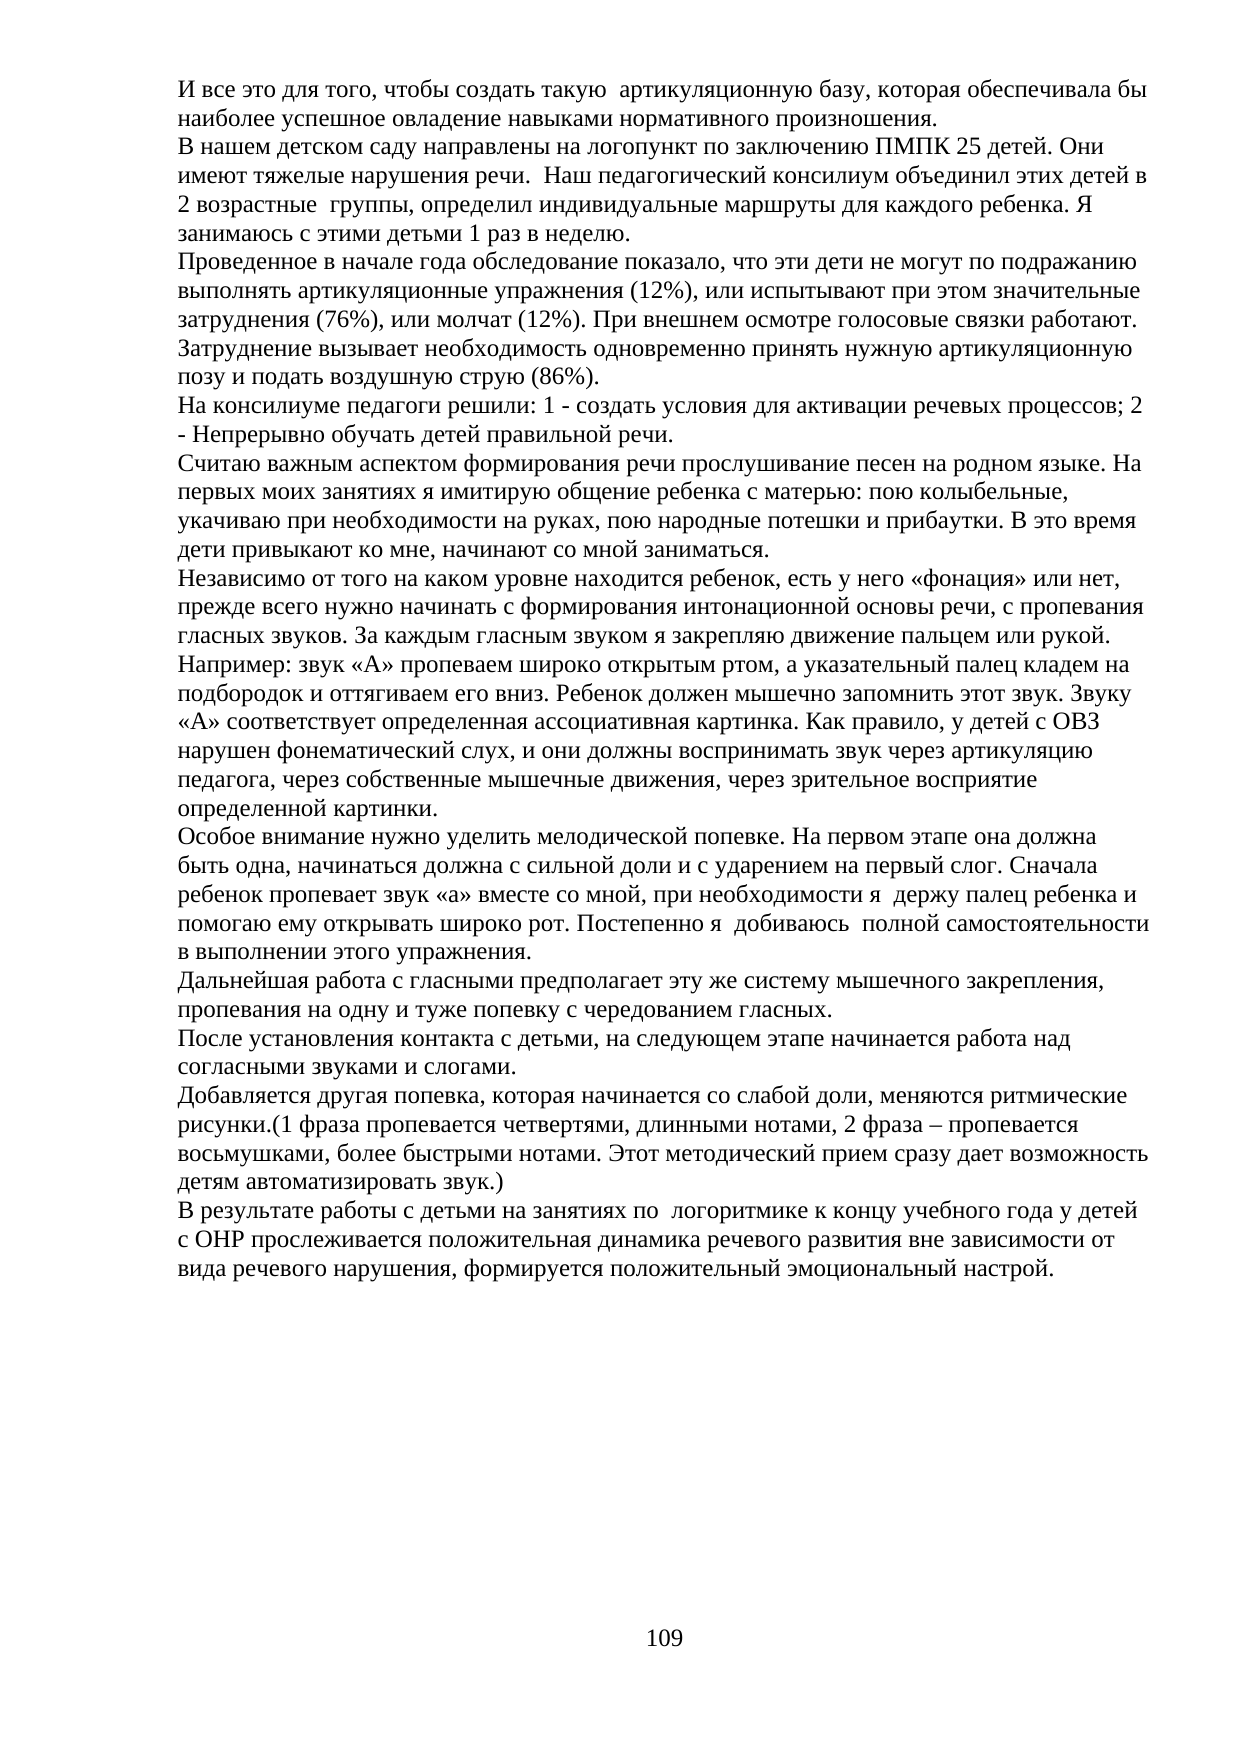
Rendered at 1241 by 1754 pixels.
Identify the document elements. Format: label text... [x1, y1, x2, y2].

text Дальнейшая работа с гласными предполагает эту же систему мышечного закрепления, пропевания на одну и туже попевку с чередованием гласных. [177, 965, 1152, 1023]
text Считаю важным аспектом формирования речи прослушивание песен на родном языке. На первых моих занятиях я имитирую общение ребенка с матерью: пою колыбельные, укачиваю при необходимости на руках, пою народные потешки и прибаутки. В это время дети привыкают ко мне, начинают со мной заниматься. [177, 448, 1152, 563]
text После установления контакта с детьми, на следующем этапе начинается работа над согласными звуками и слогами. [177, 1023, 1152, 1080]
text Независимо от того на каком уровне находится ребенок, есть у него «фонация» или нет, прежде всего нужно начинать с формирования интонационной основы речи, с пропевания гласных звуков. За каждым гласным звуком я закрепляю движение пальцем или рукой. Например: звук «А» пропеваем широко открытым ртом, а указательный палец кладем на подбородок и оттягиваем его вниз. Ребенок должен мышечно запомнить этот звук. Звуку «А» соответствует определенная ассоциативная картинка. Как правило, у детей с ОВЗ нарушен фонематический слух, и они должны воспринимать звук через артикуляцию педагога, через собственные мышечные движения, через зрительное восприятие определенной картинки. [177, 563, 1152, 821]
text Проведенное в начале года обследование показало, что эти дети не могут по подражанию выполнять артикуляционные упражнения (12%), или испытывают при этом значительные затруднения (76%), или молчат (12%). При внешнем осмотре голосовые связки работают. Затруднение вызывает необходимость одновременно принять нужную артикуляционную позу и подать воздушную струю (86%). [177, 246, 1152, 390]
text Добавляется другая попевка, которая начинается со слабой доли, меняются ритмические рисунки.(1 фраза пропевается четвертями, длинными нотами, 2 фраза – пропевается восьмушками, более быстрыми нотами. Этот методический прием сразу дает возможность детям автоматизировать звук.) [177, 1080, 1152, 1195]
text На консилиуме педагоги решили: 1 - создать условия для активации речевых процессов; 2 - Непрерывно обучать детей правильной речи. [177, 390, 1152, 448]
text И все это для того, чтобы создать такую артикуляционную базу, которая обеспечивала бы наиболее успешное овладение навыками нормативного произношения. [177, 74, 1152, 131]
text В нашем детском саду направлены на логопункт по заключению ПМПК 25 детей. Они имеют тяжелые нарушения речи. Наш педагогический консилиум объединил этих детей в 2 возрастные группы, определил индивидуальные маршруты для каждого ребенка. Я занимаюсь с этими детьми 1 раз в неделю. [177, 131, 1152, 246]
text В результате работы с детьми на занятиях по логоритмике к концу учебного года у детей с ОНР прослеживается положительная динамика речевого развития вне зависимости от вида речевого нарушения, формируется положительный эмоциональный настрой. [177, 1195, 1152, 1281]
text Особое внимание нужно уделить мелодической попевке. На первом этапе она должна быть одна, начинаться должна с сильной доли и с ударением на первый слог. Сначала ребенок пропевает звук «а» вместе со мной, при необходимости я держу палец ребенка и помогаю ему открывать широко рот. Постепенно я добиваюсь полной самостоятельности в выполнении этого упражнения. [177, 821, 1152, 965]
